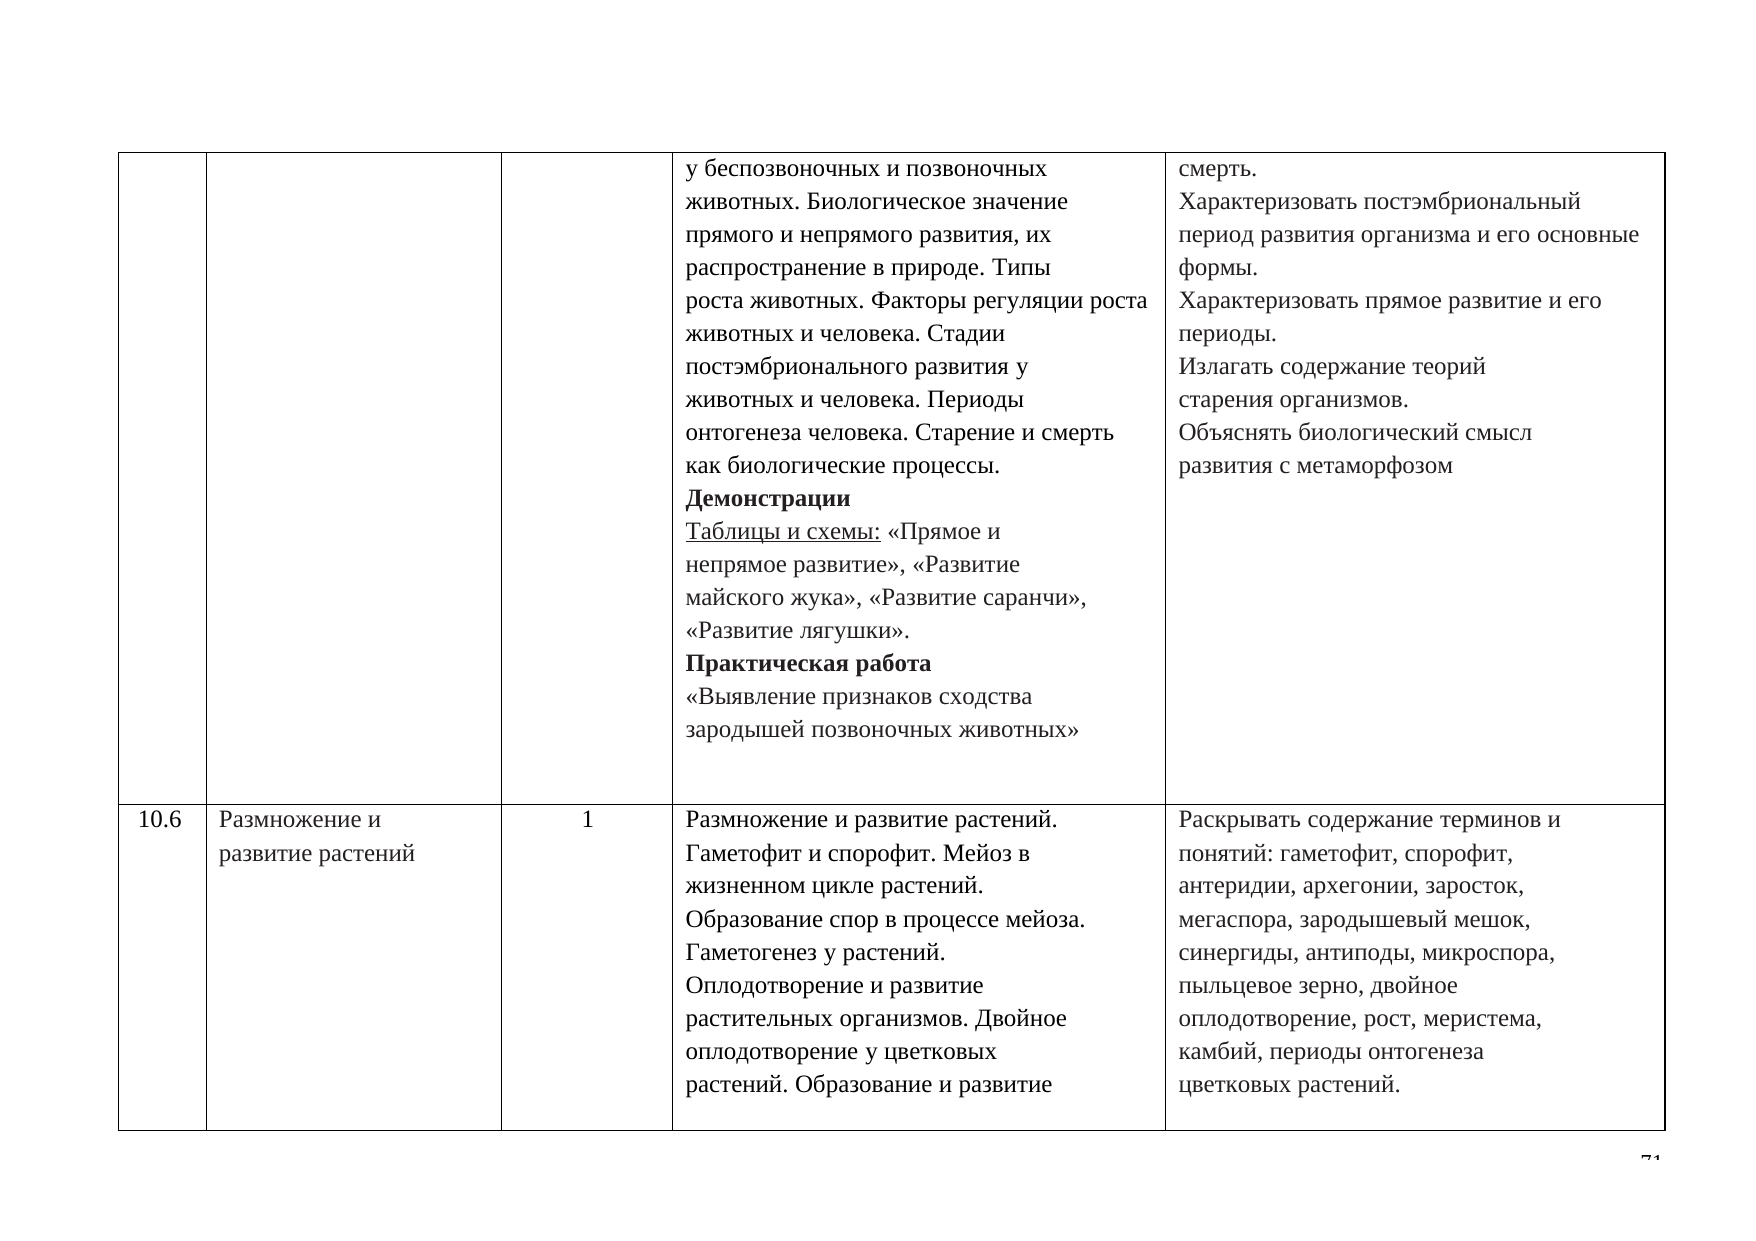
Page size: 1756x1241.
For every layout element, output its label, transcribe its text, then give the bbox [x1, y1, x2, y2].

table_header [207, 153, 501, 803]
table_cell 10.6 [119, 805, 206, 1130]
table_cell Размножение и развитие растений [207, 805, 501, 1130]
table_cell 1 [502, 805, 672, 1130]
table_cell Раскрывать содержание терминов и понятий: гаметофит, спорофит, антеридии, архегонии, заросток, мегаспора, зародышевый мешок, синергиды, антиподы, микроспора, пыльцевое зерно, двойное оплодотворение, рост, меристема, камбий, периоды онтогенеза цветковых растений. [1166, 805, 1664, 1130]
table_header смерть. Характеризовать постэмбриональный период развития организма и его основные формы. Характеризовать прямое развитие и его периоды. Излагать содержание теорий старения организмов. Объяснять биологический смысл развития с метаморфозом [1166, 153, 1664, 803]
table_header [119, 153, 206, 803]
table_header у беспозвоночных и позвоночных животных. Биологическое значение прямого и непрямого развития, их распространение в природе. Типы роста животных. Факторы регуляции роста животных и человека. Стадии постэмбрионального развития у животных и человека. Периоды онтогенеза человека. Старение и смерть как биологические процессы. Демонстрации Таблицы и схемы: «Прямое и непрямое развитие», «Развитие майского жука», «Развитие саранчи», «Развитие лягушки». Практическая работа «Выявление признаков сходства зародышей позвоночных животных» [673, 153, 1165, 803]
table_cell Размножение и развитие растений. Гаметофит и спорофит. Мейоз в жизненном цикле растений. Образование спор в процессе мейоза. Гаметогенез у растений. Оплодотворение и развитие растительных организмов. Двойное оплодотворение у цветковых растений. Образование и развитие [673, 805, 1165, 1130]
table_header [502, 153, 672, 803]
